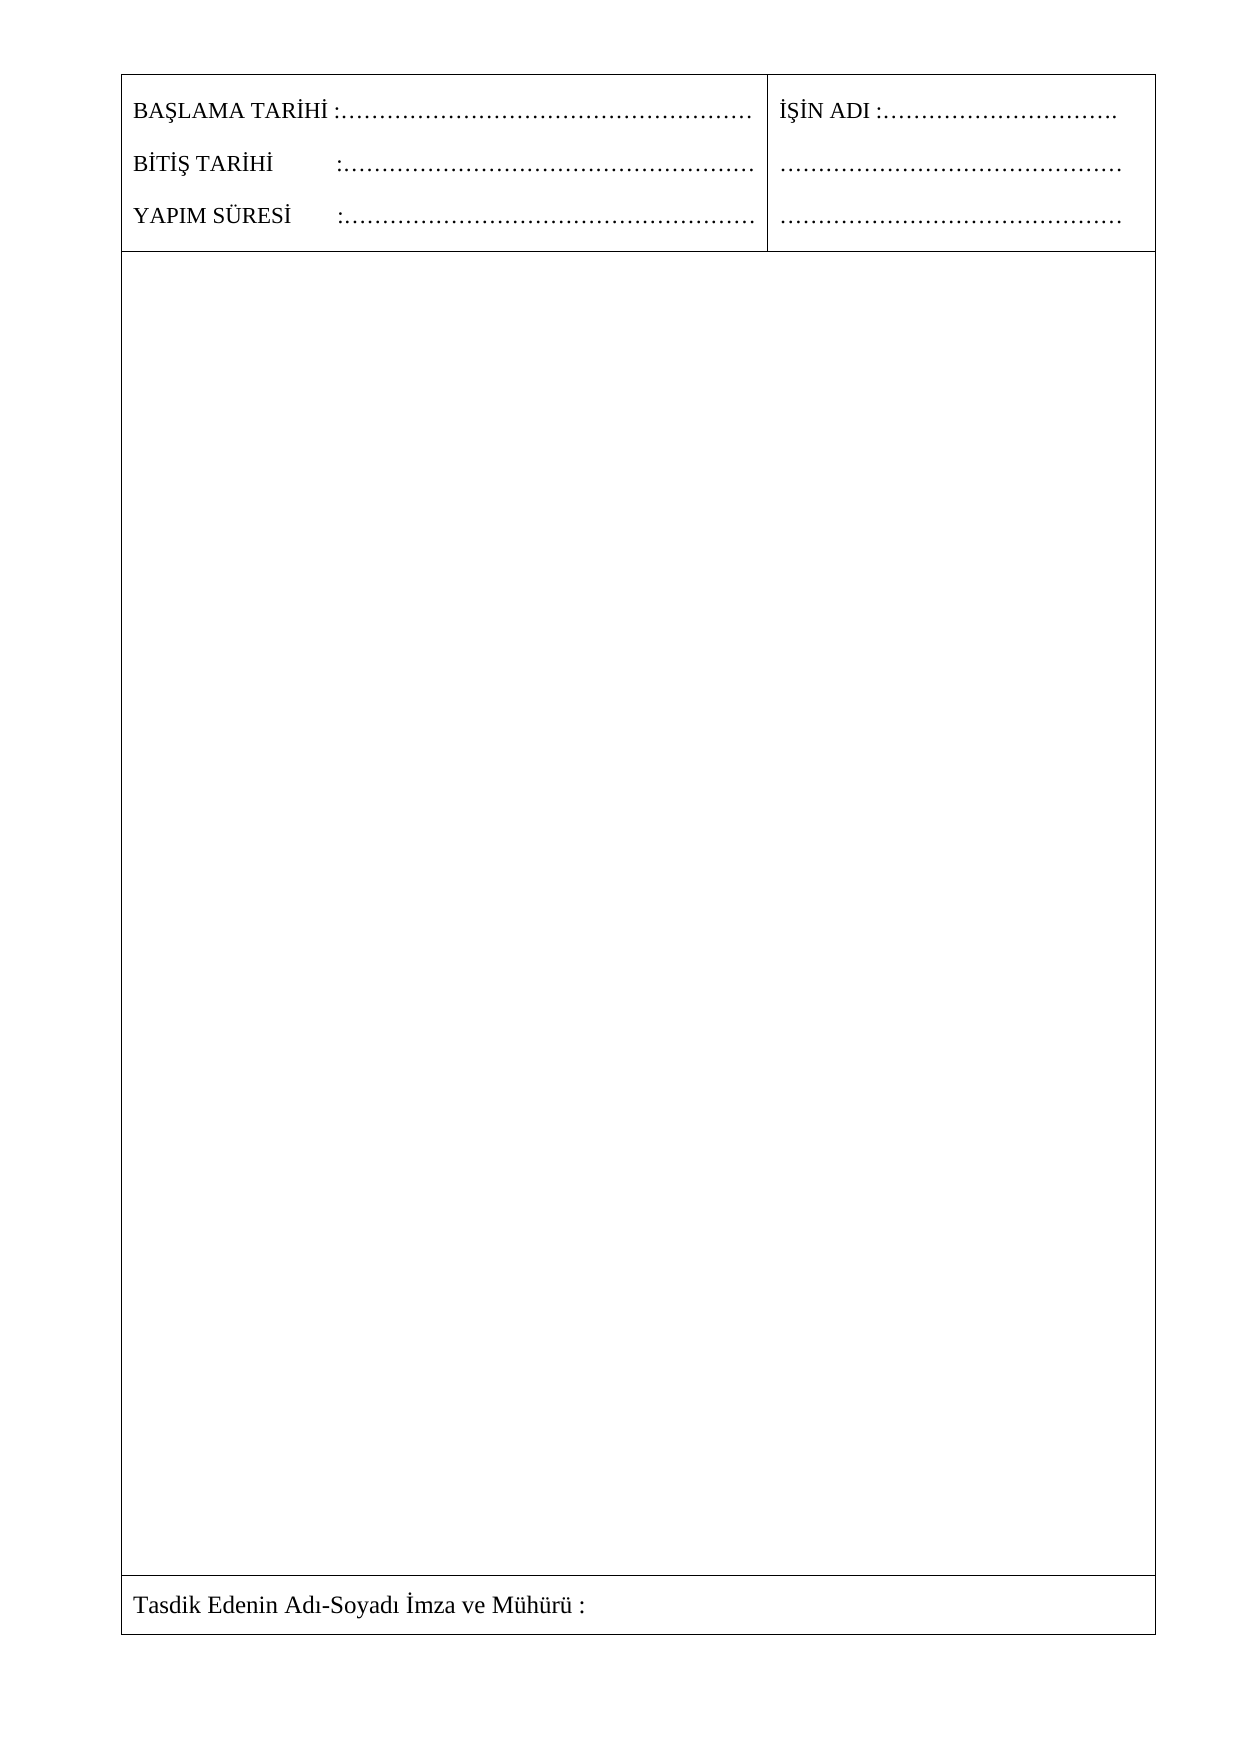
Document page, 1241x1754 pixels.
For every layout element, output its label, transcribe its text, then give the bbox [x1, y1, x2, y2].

table_header İŞİN ADI :…………………………. ……………………………………… ……………………………………… [768, 75, 1155, 251]
table_cell [122, 252, 1155, 1574]
table_header BAŞLAMA TARİHİ :……………………………………………… BİTİŞ TARİHİ :……………………………………………… YAPIM SÜRESİ :……………………………………………… [122, 75, 767, 251]
table_cell Tasdik Edenin Adı-Soyadı İmza ve Mühürü : [122, 1576, 1155, 1634]
